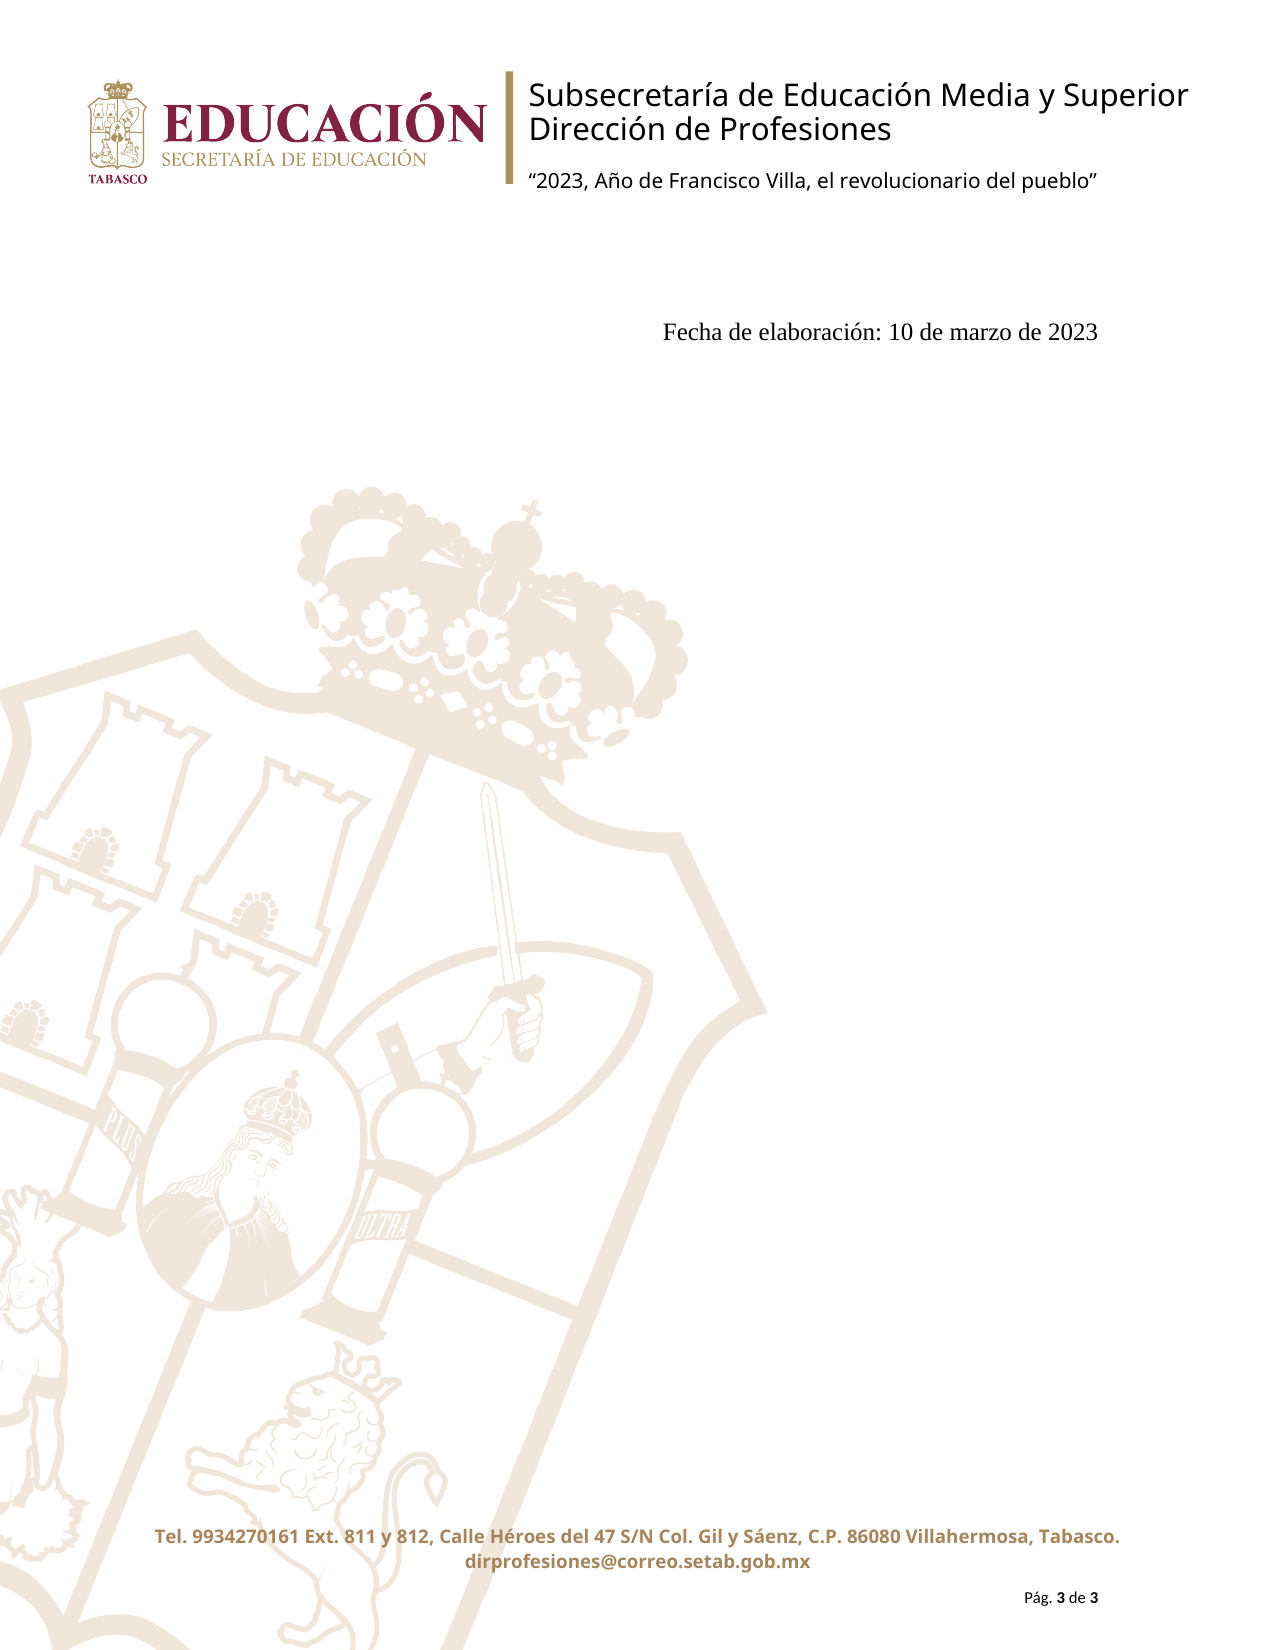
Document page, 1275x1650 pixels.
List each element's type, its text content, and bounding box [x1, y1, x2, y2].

text Fecha de elaboración: 10 de marzo de 2023 [177, 317, 1098, 346]
picture [0, 62, 927, 1650]
